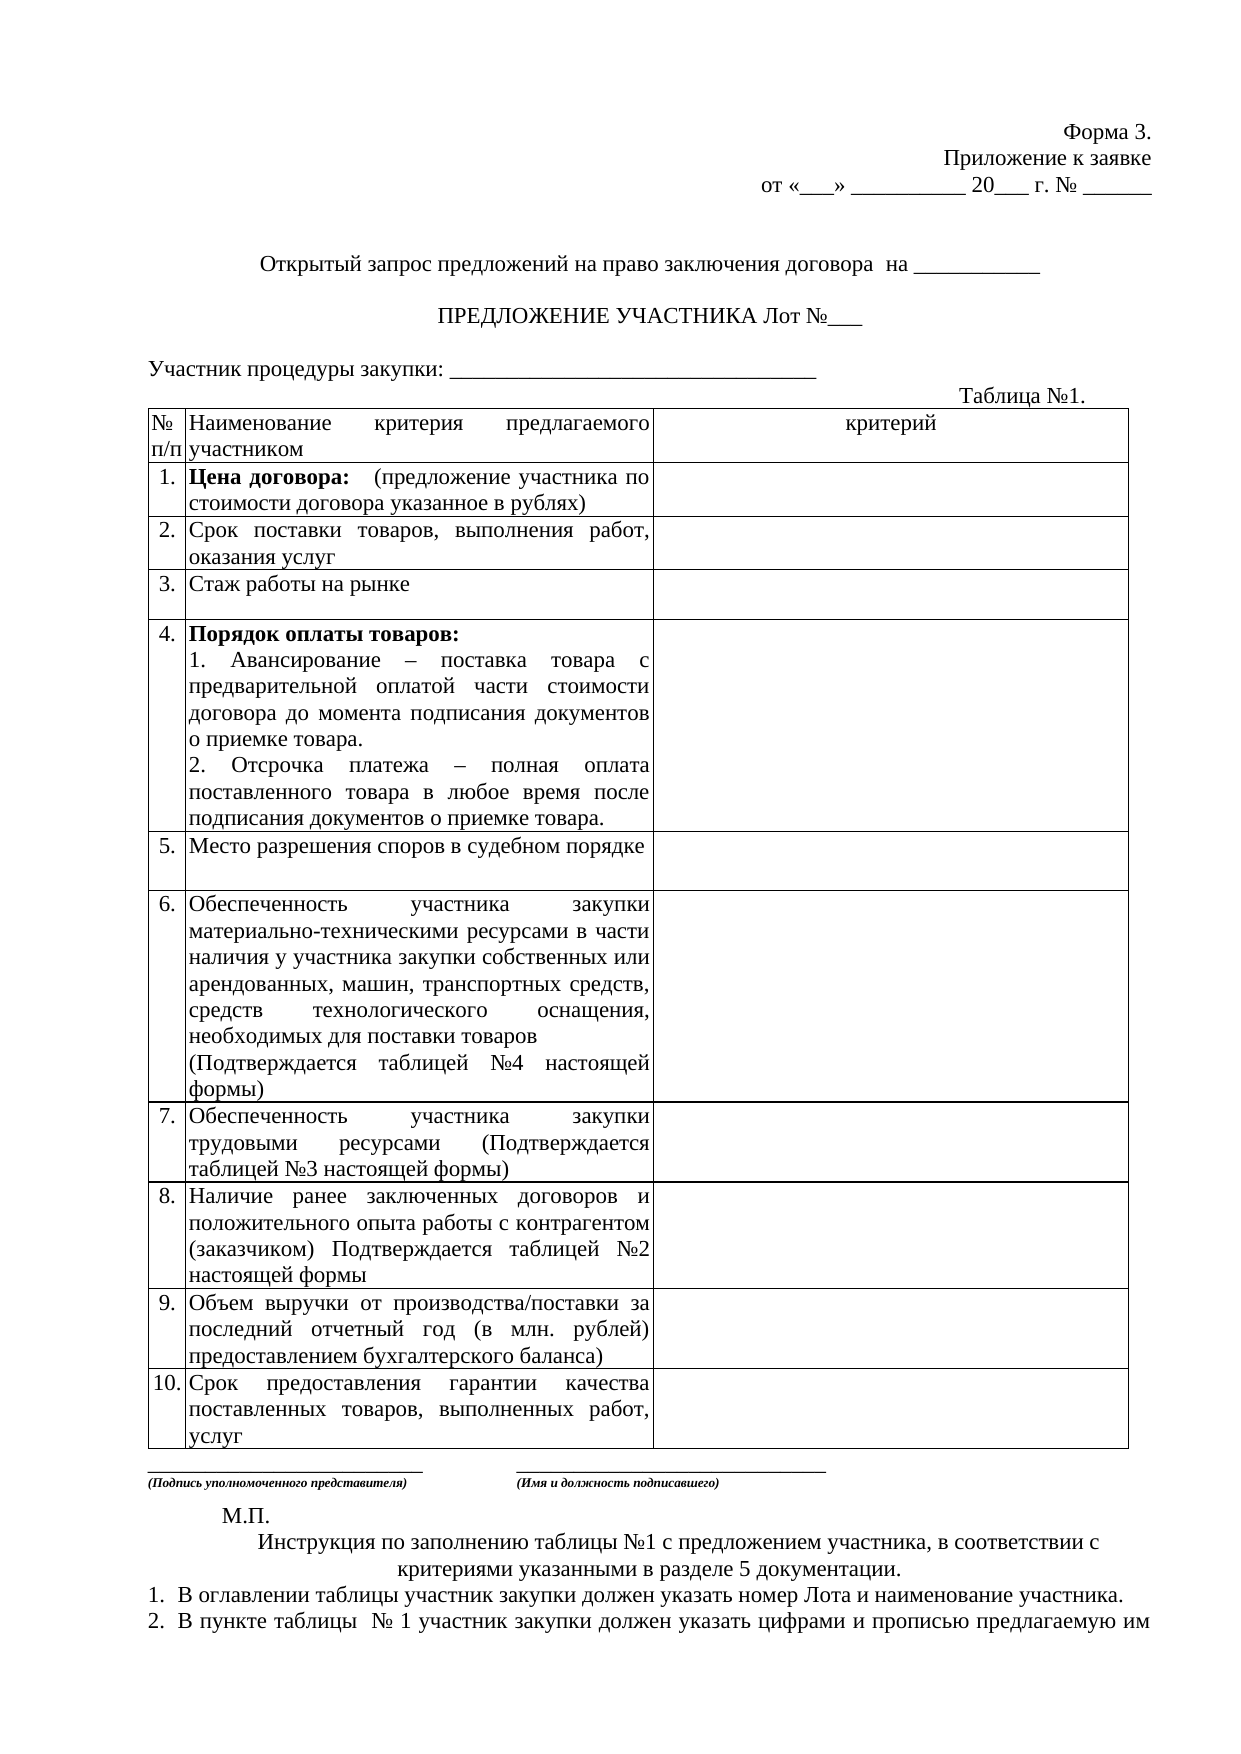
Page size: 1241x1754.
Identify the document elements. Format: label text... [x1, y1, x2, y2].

table_cell 8. [149, 1183, 185, 1288]
text Приложение к заявке [148, 144, 1152, 171]
table_cell 5. [149, 832, 185, 889]
text Инструкция по заполнению таблицы №1 с предложением участника, в соответствии с критериями указанными в разделе 5 документации. [148, 1528, 1152, 1581]
list ________________________ ___________________________ [148, 1449, 1152, 1476]
table_cell 2. [149, 517, 185, 569]
text Участник процедуры закупки: ________________________________ [148, 355, 1152, 382]
table_cell Стаж работы на рынке [186, 570, 653, 619]
table_cell [654, 1369, 1128, 1448]
table_cell 3. [149, 570, 185, 619]
table_cell [654, 891, 1128, 1101]
table_cell Объем выручки от производства/поставки за последний отчетный год (в млн. рублей) предоставлением бухгалтерского баланса) [186, 1289, 653, 1368]
table_cell Срок поставки товаров, выполнения работ, оказания услуг [186, 517, 653, 569]
text от «___» __________ 20___ г. № ______ [148, 171, 1152, 197]
table_header критерий [654, 409, 1128, 462]
table_cell 10. [149, 1369, 185, 1448]
text М.П. [148, 1502, 1152, 1528]
table_header № п/п [149, 409, 185, 462]
text Таблица №1. [177, 382, 1152, 408]
table_cell 7. [149, 1103, 185, 1181]
text Форма 3. [148, 118, 1152, 144]
table_cell [654, 620, 1128, 831]
table_cell [654, 1289, 1128, 1368]
table_cell [654, 570, 1128, 619]
table_cell 4. [149, 620, 185, 831]
table_cell 6. [149, 891, 185, 1101]
table_cell 9. [149, 1289, 185, 1368]
table_cell 1. [149, 463, 185, 516]
table_cell [654, 517, 1128, 569]
text (Подпись уполномоченного представителя) (Имя и должность подписавшего) [148, 1476, 1152, 1502]
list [148, 1607, 1152, 1634]
table_cell Обеспеченность участника закупки трудовыми ресурсами (Подтверждается таблицей №3 настоящей формы) [509, 1103, 653, 1181]
text Открытый запрос предложений на право заключения договора на ___________ [148, 250, 1152, 276]
table_cell Обеспеченность участника закупки материально-техническими ресурсами в части наличия у участника закупки собственных или арендованных, машин, транспортных средств, средств технологического оснащения, необходимых для поставки товаров (Подтверждается таблицей №4 настоящей формы) [186, 891, 653, 1101]
table_cell Место разрешения споров в судебном порядке [186, 832, 653, 889]
subtitle ПРЕДЛОЖЕНИЕ УЧАСТНИКА Лот №___ [148, 303, 1152, 329]
table_cell Срок предоставления гарантии качества поставленных товаров, выполненных работ, услуг [186, 1369, 653, 1448]
table_cell Порядок оплаты товаров: 1. Авансирование – поставка товара с предварительной оплатой части стоимости договора до момента подписания документов о приемке товара. 2. Отсрочка платежа – полная оплата поставленного товара в любое время после подписания документов о приемке товара. [186, 620, 653, 831]
table_cell [654, 463, 1128, 516]
table_cell [654, 1103, 1128, 1181]
list В оглавлении таблицы участник закупки должен указать номер Лота и наименование участника. [148, 1581, 1152, 1607]
table_cell [654, 832, 1128, 889]
table_cell [654, 1183, 1128, 1288]
table_cell Наличие ранее заключенных договоров и положительного опыта работы с контрагентом (заказчиком) Подтверждается таблицей №2 настоящей формы [186, 1183, 653, 1288]
table_cell Цена договора: (предложение участника по стоимости договора указанное в рублях) [186, 463, 653, 516]
table_header Наименование критерия предлагаемого участником [186, 409, 653, 462]
